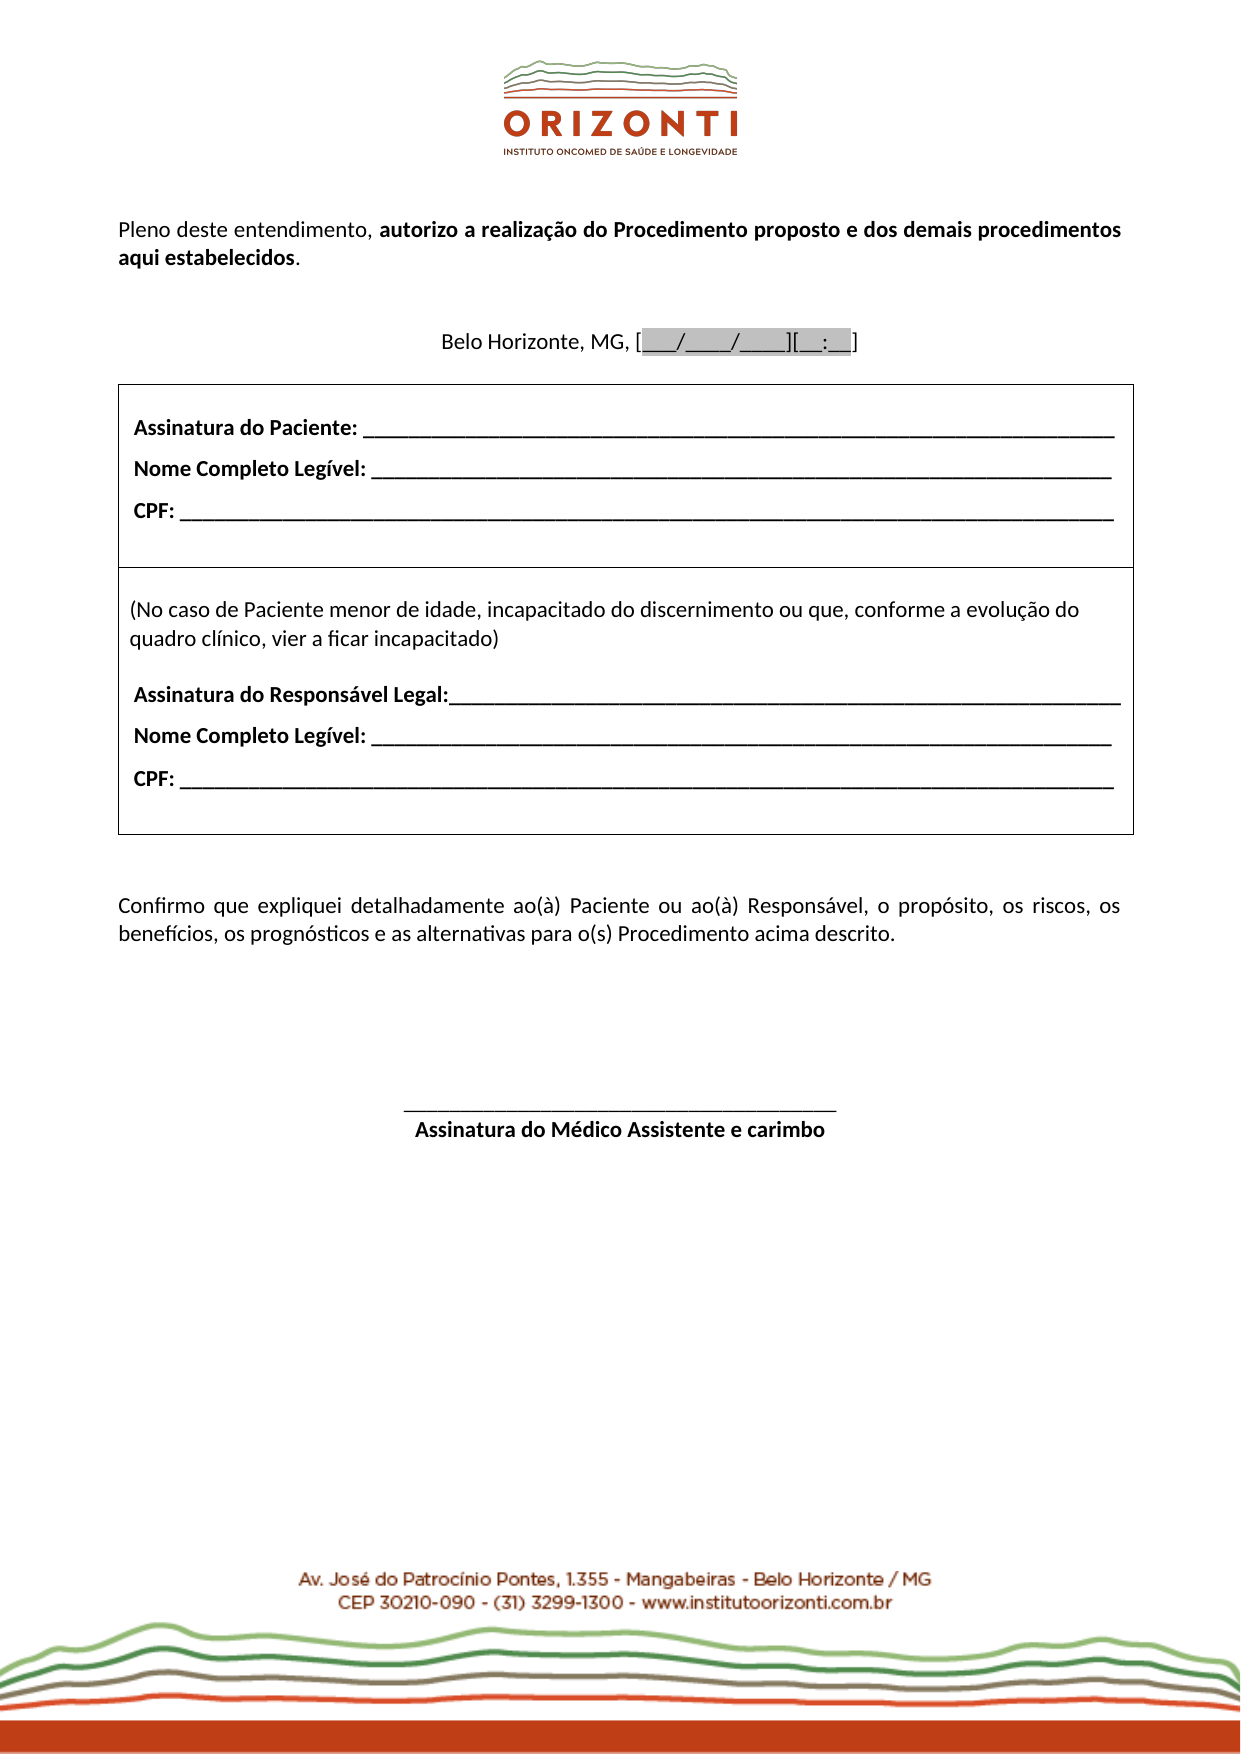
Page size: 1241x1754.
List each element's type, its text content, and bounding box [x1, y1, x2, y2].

text Confirmo que expliquei detalhadamente ao(à) Paciente ou ao(à) Responsável, o propósito, os riscos, os benefícios, os prognósticos e as alternativas para o(s) Procedimento acima descrito. [118, 891, 1122, 947]
text Assinatura do Médico Assistente e carimbo [118, 1115, 1122, 1143]
text ______________________________________ [118, 1087, 1122, 1115]
table_header Assinatura do Paciente: __________________________________________________________________ Nome Completo Legível: _________________________________________________________________ CPF: __________________________________________________________________________________ [119, 385, 1133, 567]
text Pleno deste entendimento, autorizo a realização do Procedimento proposto e dos demais procedimentos aqui estabelecidos. [118, 215, 1122, 271]
picture [500, 53, 740, 160]
picture [0, 1571, 1241, 1754]
table_cell (No caso de Paciente menor de idade, incapacitado do discernimento ou que, conforme a evolução do quadro clínico, vier a ficar incapacitado) Assinatura do Responsável Legal:___________________________________________________________ Nome Completo Legível: _________________________________________________________________ CPF: __________________________________________________________________________________ [119, 568, 1133, 834]
text Belo Horizonte, MG, [___/____/____][__:__] [177, 327, 1122, 356]
